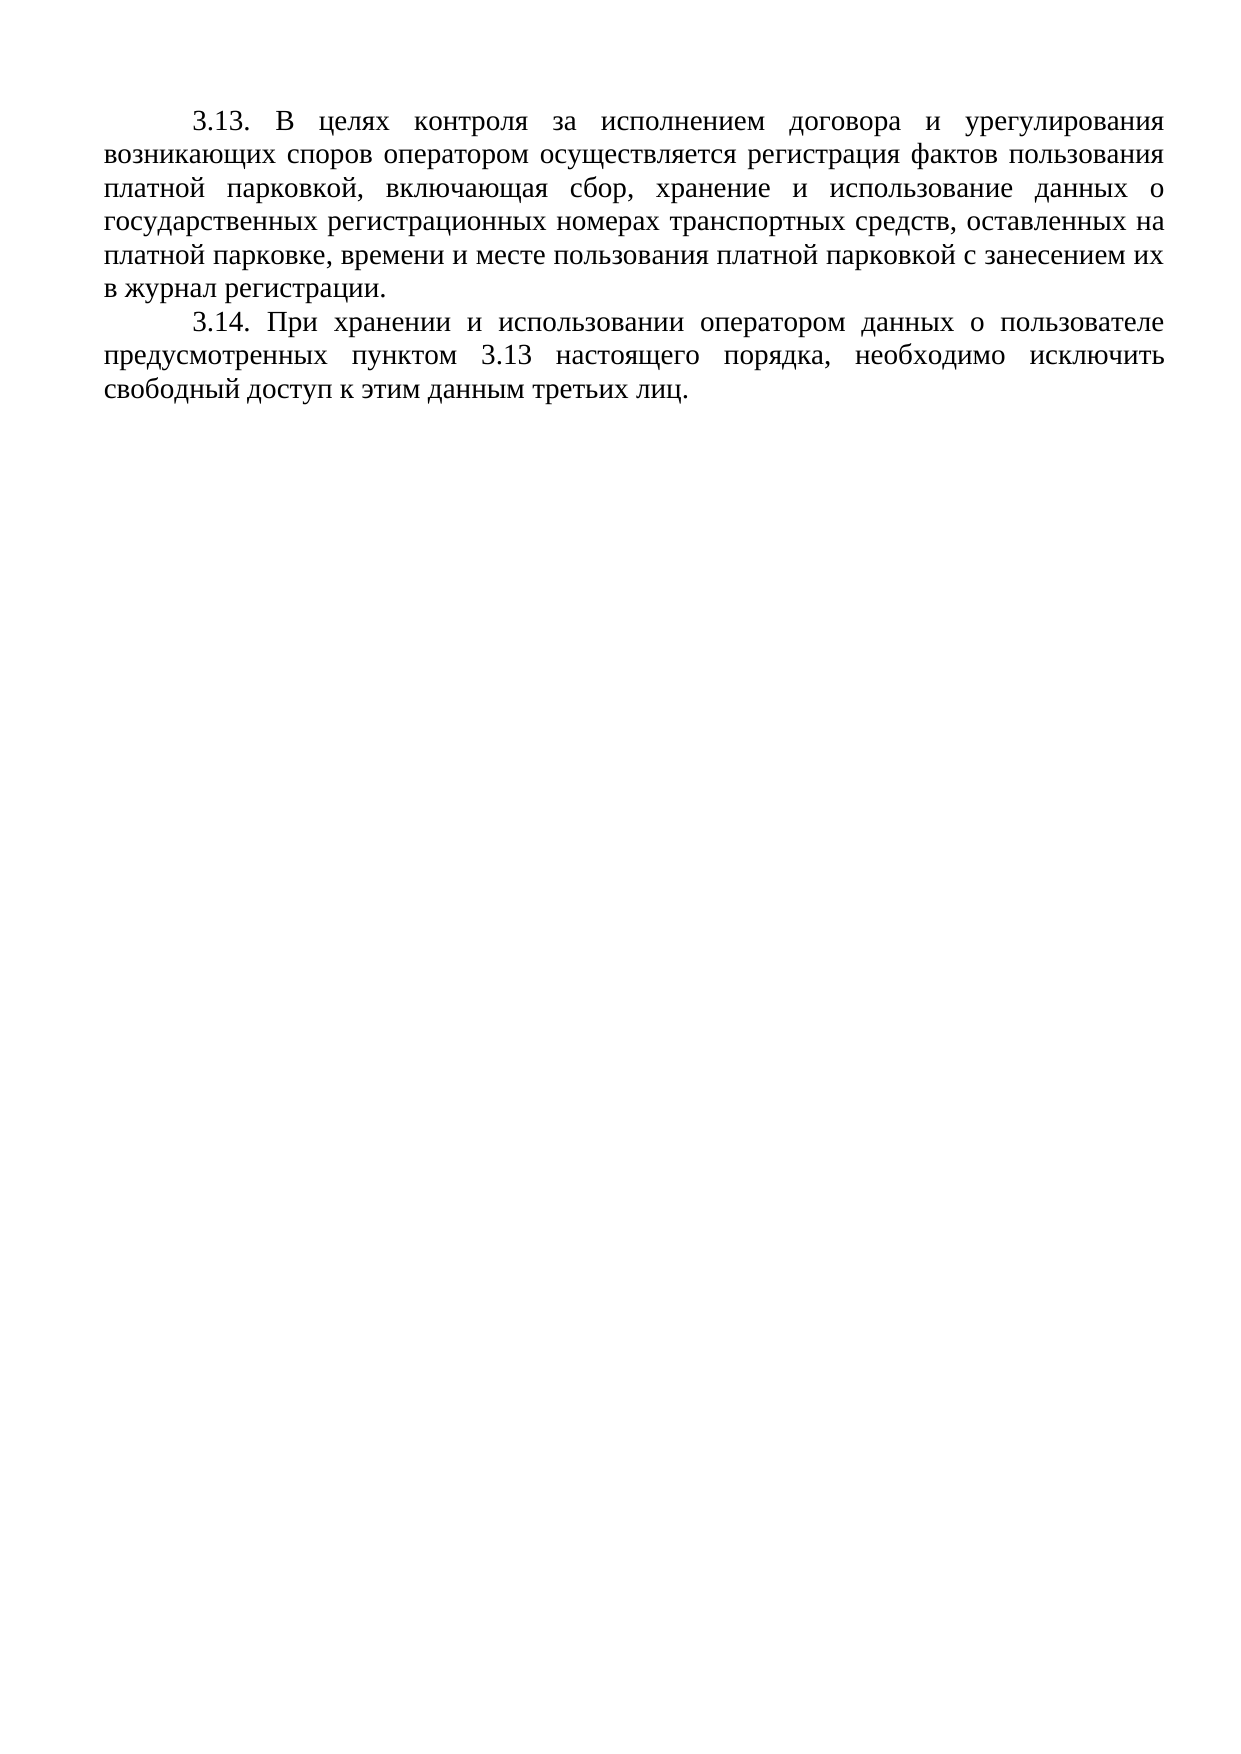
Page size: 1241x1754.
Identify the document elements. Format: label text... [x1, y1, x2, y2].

list При хранении и использовании оператором данных о пользователе предусмотренных пунктом 3.13 настоящего порядка, необходимо исключить свободный доступ к этим данным третьих лиц. [103, 304, 1165, 404]
list В целях контроля за исполнением договора и урегулирования возникающих споров оператором осуществляется регистрация фактов пользования платной парковкой, включающая сбор, хранение и использование данных о государственных регистрационных номерах транспортных средств, оставленных на платной парковке, времени и месте пользования платной парковкой с занесением их в журнал регистрации. [103, 103, 1165, 304]
